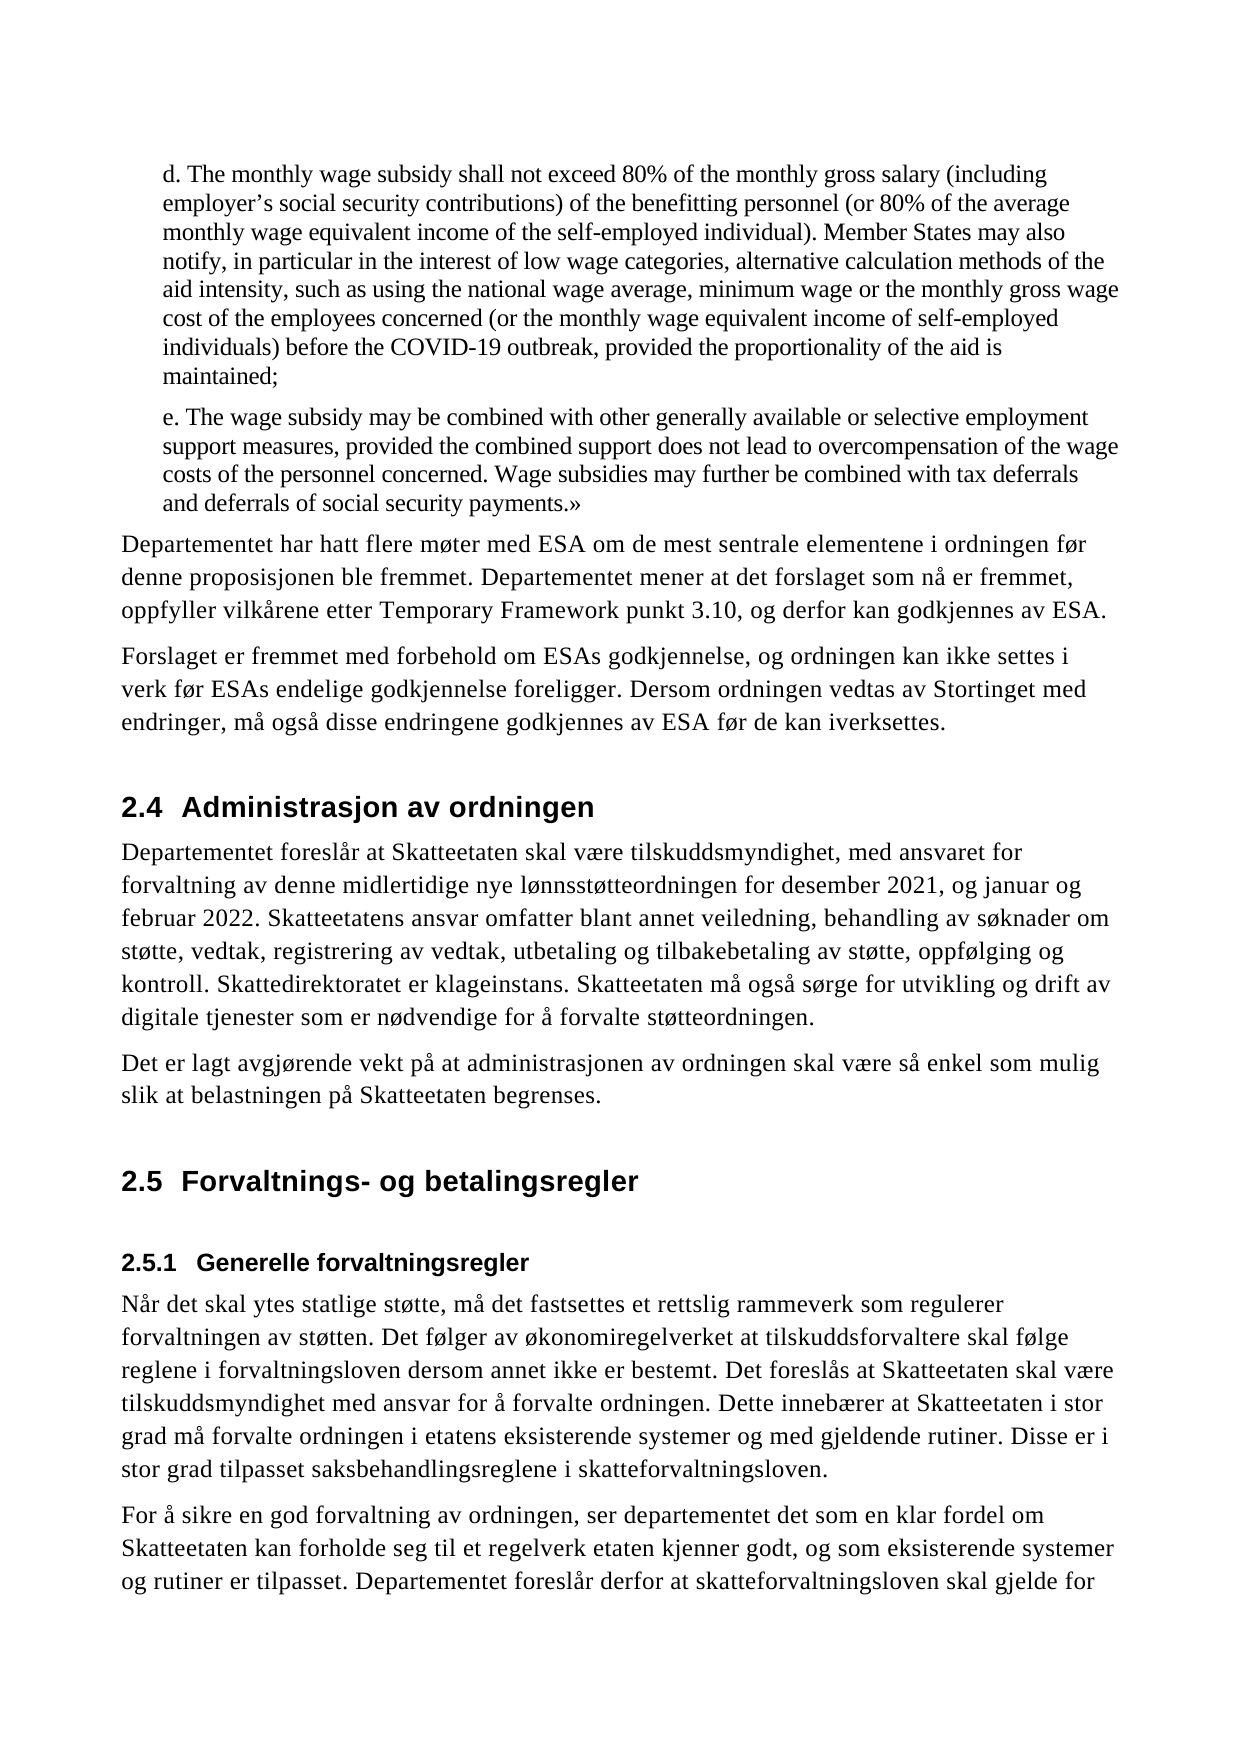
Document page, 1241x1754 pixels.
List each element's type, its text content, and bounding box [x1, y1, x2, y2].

text e. The wage subsidy may be combined with other generally available or selective employment support measures, provided the combined support does not lead to overcompensation of the wage costs of the personnel concerned. Wage subsidies may further be combined with tax deferrals and deferrals of social security payments.» [162, 402, 1119, 517]
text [121, 1500, 1119, 1595]
subtitle Generelle forvaltningsregler [121, 1248, 1119, 1277]
subtitle Administrasjon av ordningen [121, 790, 1119, 824]
text Når det skal ytes statlige støtte, må det fastsettes et rettslig rammeverk som regulerer forvaltningen av støtten. Det følger av økonomiregelverket at tilskuddsforvaltere skal følge reglene i forvaltningsloven dersom annet ikke er bestemt. Det foreslås at Skatteetaten skal være tilskuddsmyndighet med ansvar for å forvalte ordningen. Dette innebærer at Skatteetaten i stor grad må forvalte ordningen i etatens eksisterende systemer og med gjeldende rutiner. Disse er i stor grad tilpasset saksbehandlingsreglene i skatteforvaltningsloven. [121, 1289, 1119, 1483]
text Det er lagt avgjørende vekt på at administrasjonen av ordningen skal være så enkel som mulig slik at belastningen på Skatteetaten begrenses. [121, 1048, 1119, 1109]
text Departementet har hatt flere møter med ESA om de mest sentrale elementene i ordningen før denne proposisjonen ble fremmet. Departementet mener at det forslaget som nå er fremmet, oppfyller vilkårene etter Temporary Framework punkt 3.10, og derfor kan godkjennes av ESA. [121, 529, 1119, 624]
subtitle Forvaltnings- og betalingsregler [121, 1164, 1119, 1197]
text Departementet foreslår at Skatteetaten skal være tilskuddsmyndighet, med ansvaret for forvaltning av denne midlertidige nye lønnsstøtteordningen for desember 2021, og januar og februar 2022. Skatteetatens ansvar omfatter blant annet veiledning, behandling av søknader om støtte, vedtak, registrering av vedtak, utbetaling og tilbakebetaling av støtte, oppfølging og kontroll. Skattedirektoratet er klageinstans. Skatteetaten må også sørge for utvikling og drift av digitale tjenester som er nødvendige for å forvalte støtteordningen. [121, 837, 1119, 1031]
text d. The monthly wage subsidy shall not exceed 80% of the monthly gross salary (including employer’s social security contributions) of the benefitting personnel (or 80% of the average monthly wage equivalent income of the self-employed individual). Member States may also notify, in particular in the interest of low wage categories, alternative calculation methods of the aid intensity, such as using the national wage average, minimum wage or the monthly gross wage cost of the employees concerned (or the monthly wage equivalent income of self-employed individuals) before the COVID-19 outbreak, provided the proportionality of the aid is maintained; [162, 159, 1119, 389]
text Forslaget er fremmet med forbehold om ESAs godkjennelse, og ordningen kan ikke settes i verk før ESAs endelige godkjennelse foreligger. Dersom ordningen vedtas av Stortinget med endringer, må også disse endringene godkjennes av ESA før de kan iverksettes. [121, 641, 1119, 736]
